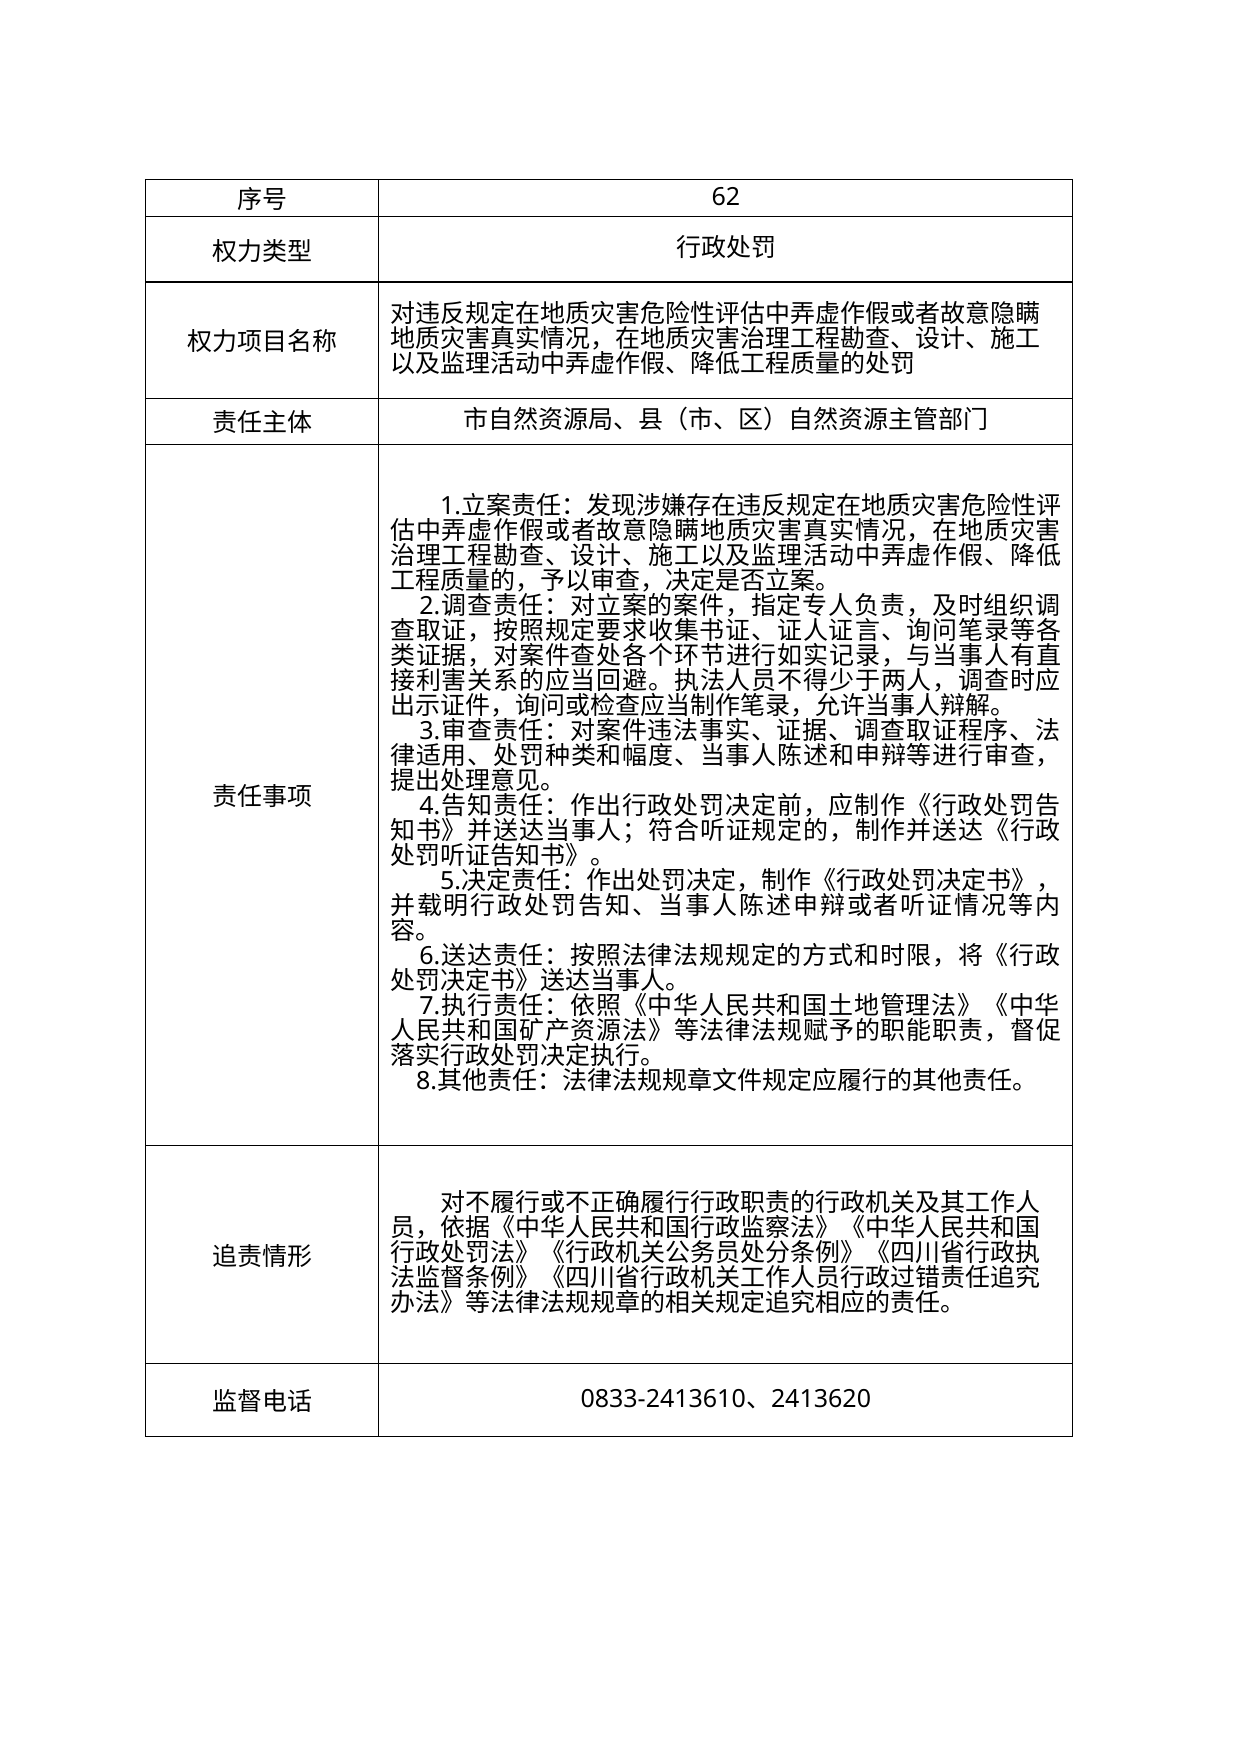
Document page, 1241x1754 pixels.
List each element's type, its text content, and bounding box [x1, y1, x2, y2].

table_cell 责任事项 [146, 445, 378, 1144]
table_cell 1.立案责任：发现涉嫌存在违反规定在地质灾害危险性评估中弄虚作假或者故意隐瞒地质灾害真实情况，在地质灾害治理工程勘查、设计、施工以及监理活动中弄虚作假、降低工程质量的，予以审查，决定是否立案。 2.调查责任：对立案的案件，指定专人负责，及时组织调查取证，按照规定要求收集书证、证人证言、询问笔录等各类证据，对案件查处各个环节进行如实记录，与当事人有直接利害关系的应当回避。执法人员不得少于两人，调查时应出示证件，询问或检查应当制作笔录，允许当事人辩解。 3.审查责任：对案件违法事实、证据、调查取证程序、法律适用、处罚种类和幅度、当事人陈述和申辩等进行审查，提出处理意见。 4.告知责任：作出行政处罚决定前，应制作《行政处罚告知书》并送达当事人；符合听证规定的，制作并送达《行政处罚听证告知书》。 5.决定责任：作出处罚决定，制作《行政处罚决定书》，并载明行政处罚告知、当事人陈述申辩或者听证情况等内容。 6.送达责任：按照法律法规规定的方式和时限，将《行政处罚决定书》送达当事人。 7.执行责任：依照《中华人民共和国土地管理法》《中华人民共和国矿产资源法》等法律法规赋予的职能职责，督促落实行政处罚决定执行。 8.其他责任：法律法规规章文件规定应履行的其他责任。 [379, 445, 1072, 1144]
table_header 62 [379, 180, 1072, 216]
table_cell 追责情形 [146, 1146, 378, 1363]
table_cell 对违反规定在地质灾害危险性评估中弄虚作假或者故意隐瞒地质灾害真实情况，在地质灾害治理工程勘查、设计、施工以及监理活动中弄虚作假、降低工程质量的处罚 [379, 283, 1072, 398]
table_cell 对不履行或不正确履行行政职责的行政机关及其工作人员，依据《中华人民共和国行政监察法》《中华人民共和国行政处罚法》《行政机关公务员处分条例》《四川省行政执法监督条例》《四川省行政机关工作人员行政过错责任追究办法》等法律法规规章的相关规定追究相应的责任。 [379, 1146, 1072, 1363]
table_cell 权力项目名称 [146, 283, 378, 398]
table_header 序号 [146, 180, 378, 216]
table_cell 监督电话 [146, 1364, 378, 1436]
table_cell 0833-2413610、2413620 [379, 1364, 1072, 1436]
table_cell 权力类型 [146, 217, 378, 281]
table_cell 行政处罚 [379, 217, 1072, 281]
table_cell 责任主体 [146, 399, 378, 443]
table_cell 市自然资源局、县（市、区）自然资源主管部门 [379, 399, 1072, 443]
